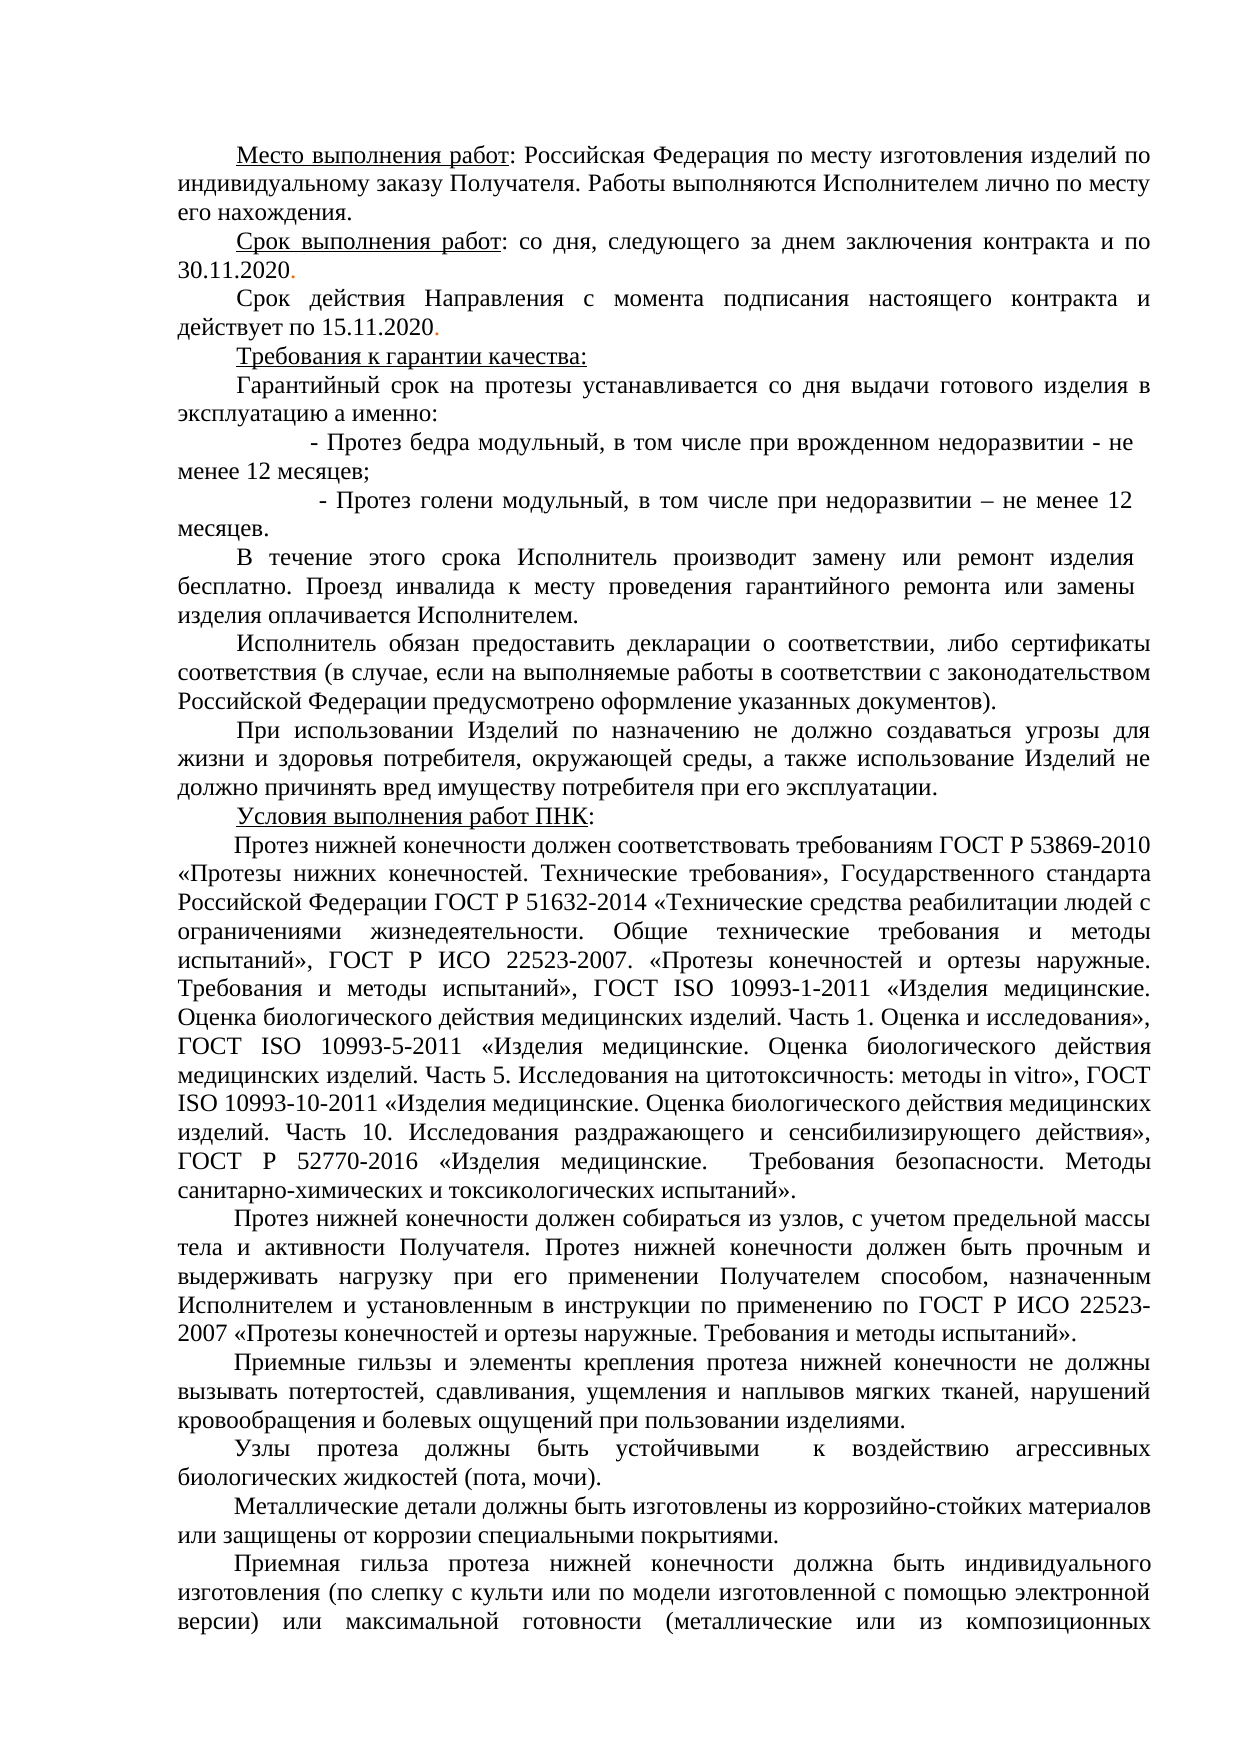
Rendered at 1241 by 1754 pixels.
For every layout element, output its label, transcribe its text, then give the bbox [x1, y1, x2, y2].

text Требования к гарантии качества: [177, 341, 1152, 370]
text При использовании Изделий по назначению не должно создаваться угрозы для жизни и здоровья потребителя, окружающей среды, а также использование Изделий не должно причинять вред имуществу потребителя при его эксплуатации. [177, 715, 1152, 801]
text - Протез бедра модульный, в том числе при врожденном недоразвитии - не менее 12 месяцев; [177, 427, 1136, 485]
text Приемные гильзы и элементы крепления протеза нижней конечности не должны вызывать потертостей, сдавливания, ущемления и наплывов мягких тканей, нарушений кровообращения и болевых ощущений при пользовании изделиями. [177, 1347, 1152, 1433]
text Протез нижней конечности должен собираться из узлов, с учетом предельной массы тела и активности Получателя. Протез нижней конечности должен быть прочным и выдерживать нагрузку при его применении Получателем способом, назначенным Исполнителем и установленным в инструкции по применению по ГОСТ Р ИСО 22523-2007 «Протезы конечностей и ортезы наружные. Требования и методы испытаний». [177, 1203, 1152, 1347]
text Узлы протеза должны быть устойчивыми к воздействию агрессивных биологических жидкостей (пота, мочи). [177, 1433, 1152, 1491]
text Металлические детали должны быть изготовлены из коррозийно-стойких материалов или защищены от коррозии специальными покрытиями. [177, 1491, 1152, 1548]
text - Протез голени модульный, в том числе при недоразвитии – не менее 12 месяцев. [177, 485, 1136, 542]
text Срок выполнения работ: со дня, следующего за днем заключения контракта и по 30.11.2020. [177, 226, 1152, 283]
text Условия выполнения работ ПНК: [177, 801, 1152, 830]
text Гарантийный срок на протезы устанавливается со дня выдачи готового изделия в эксплуатацию а именно: [177, 370, 1152, 427]
text Протез нижней конечности должен соответствовать требованиям ГОСТ Р 53869-2010 «Протезы нижних конечностей. Технические требования», Государственного стандарта Российской Федерации ГОСТ Р 51632-2014 «Технические средства реабилитации людей с ограничениями жизнедеятельности. Общие технические требования и методы испытаний», ГОСТ Р ИСО 22523-2007. «Протезы конечностей и ортезы наружные. Требования и методы испытаний», ГОСТ ISO 10993-1-2011 «Изделия медицинские. Оценка биологического действия медицинских изделий. Часть 1. Оценка и исследования», ГОСТ ISO 10993-5-2011 «Изделия медицинские. Оценка биологического действия медицинских изделий. Часть 5. Исследования на цитотоксичность: методы in vitro», ГОСТ ISO 10993-10-2011 «Изделия медицинские. Оценка биологического действия медицинских изделий. Часть 10. Исследования раздражающего и сенсибилизирующего действия», ГОСТ Р 52770-2016 «Изделия медицинские. Требования безопасности. Методы санитарно-химических и токсикологических испытаний». [177, 830, 1152, 1203]
text Исполнитель обязан предоставить декларации о соответствии, либо сертификаты соответствия (в случае, если на выполняемые работы в соответствии с законодательством Российской Федерации предусмотрено оформление указанных документов). [177, 628, 1152, 715]
text Срок действия Направления с момента подписания настоящего контракта и действует по 15.11.2020. [177, 283, 1152, 341]
text В течение этого срока Исполнитель производит замену или ремонт изделия бесплатно. Проезд инвалида к месту проведения гарантийного ремонта или замены изделия оплачивается Исполнителем. [177, 542, 1136, 628]
text Место выполнения работ: Российская Федерация по месту изготовления изделий по индивидуальному заказу Получателя. Работы выполняются Исполнителем лично по месту его нахождения. [177, 140, 1152, 226]
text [177, 1548, 1152, 1635]
